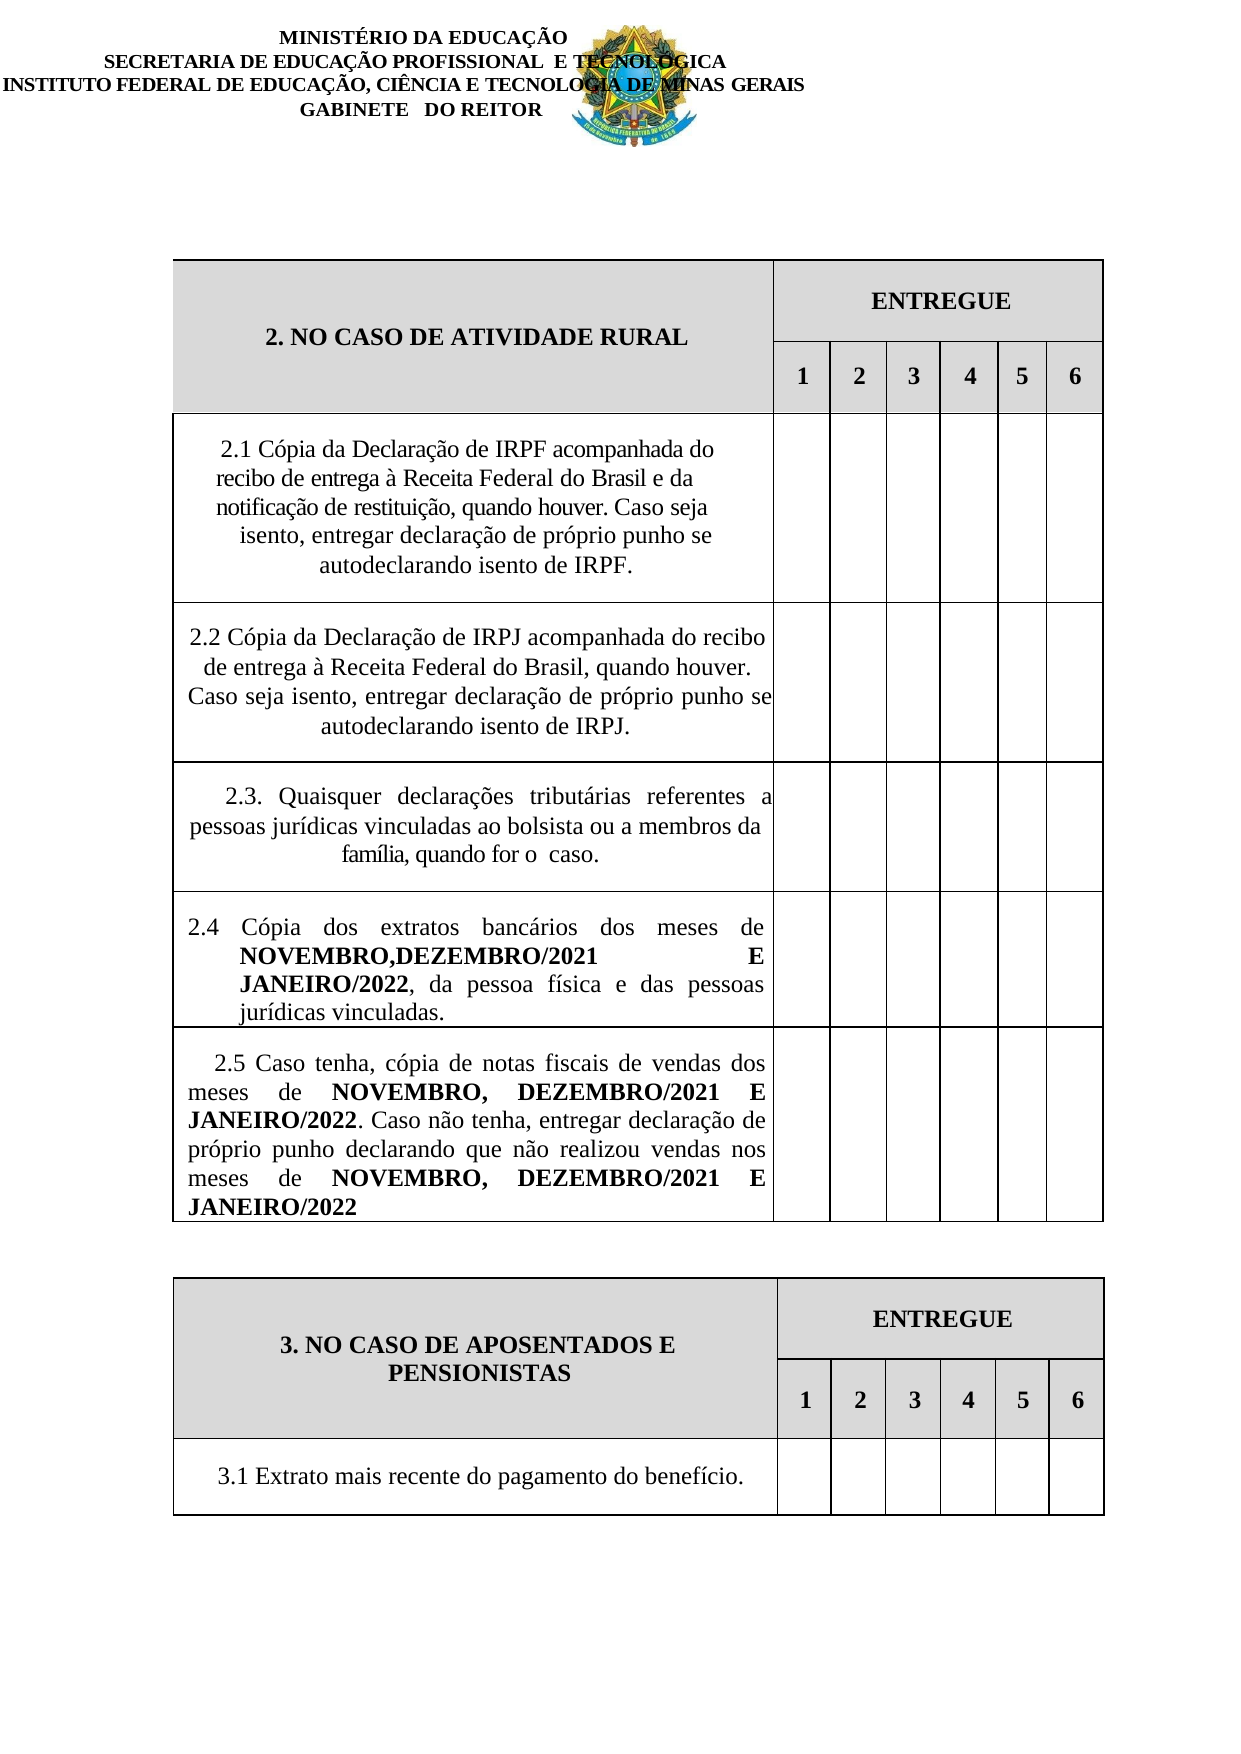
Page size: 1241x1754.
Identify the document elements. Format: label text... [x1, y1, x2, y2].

table_cell [996, 1439, 1048, 1514]
table_cell [886, 1439, 940, 1514]
table_header 2. NO CASO DE ATIVIDADE RURAL [173, 261, 773, 412]
table_cell 2.4 Cópia dos extratos bancários dos meses de NOVEMBRO,DEZEMBRO/2021 E JANEIRO/2022, da pessoa física e das pessoas jurídicas vinculadas. [174, 892, 773, 1026]
table_cell [941, 603, 997, 761]
table_cell 2 [832, 1360, 885, 1438]
table_cell 3 [886, 1360, 940, 1438]
table_cell 2 [831, 342, 886, 412]
table_cell [887, 1028, 939, 1221]
table_cell [774, 414, 829, 602]
table_cell 3 [887, 342, 939, 412]
picture [571, 25, 697, 147]
table_cell [941, 1439, 995, 1514]
table_header ENTREGUE [774, 261, 1102, 341]
table_cell 2.3. Quaisquer declarações tributárias referentes a pessoas jurídicas vinculadas ao bolsista ou a membros da família, quando for o caso. [174, 763, 773, 891]
table_cell 2.5 Caso tenha, cópia de notas fiscais de vendas dos meses de NOVEMBRO, DEZEMBRO/2021 E JANEIRO/2022. Caso não tenha, entregar declaração de próprio punho declarando que não realizou vendas nos meses de NOVEMBRO, DEZEMBRO/2021 E JANEIRO/2022 [174, 1028, 773, 1221]
table_cell 4 [941, 342, 997, 412]
table_cell [1047, 892, 1102, 1026]
table_cell 1 [774, 342, 829, 412]
table_cell [941, 1028, 997, 1221]
table_cell [941, 763, 997, 891]
table_cell 2.1 Cópia da Declaração de IRPF acompanhada do recibo de entrega à Receita Federal do Brasil e da notificação de restituição, quando houver. Caso seja isento, entregar declaração de próprio punho se autodeclarando isento de IRPF. [174, 414, 773, 602]
table_cell [831, 892, 886, 1026]
table_cell [832, 1439, 885, 1514]
table_cell 5 [999, 342, 1046, 412]
table_cell [999, 892, 1046, 1026]
table_cell [831, 763, 886, 891]
table_header 3. NO CASO DE APOSENTADOS E PENSIONISTAS [174, 1279, 777, 1438]
table_cell [999, 763, 1046, 891]
table_cell 2.2 Cópia da Declaração de IRPJ acompanhada do recibo de entrega à Receita Federal do Brasil, quando houver. Caso seja isento, entregar declaração de próprio punho se autodeclarando isento de IRPJ. [174, 603, 773, 761]
table_cell [778, 1439, 830, 1514]
table_cell [774, 892, 829, 1026]
table_cell [831, 603, 886, 761]
table_cell 4 [941, 1360, 995, 1438]
table_cell [1047, 414, 1102, 602]
table_cell [887, 414, 939, 602]
picture [572, 79, 580, 90]
table_cell [774, 1028, 829, 1221]
table_cell [774, 603, 829, 761]
table_cell 1 [778, 1360, 830, 1438]
table_cell [999, 1028, 1046, 1221]
table_cell [999, 414, 1046, 602]
table_cell [999, 603, 1046, 761]
table_cell [887, 763, 939, 891]
table_cell [774, 763, 829, 891]
table_cell [941, 414, 997, 602]
table_cell [887, 892, 939, 1026]
table_cell [831, 414, 886, 602]
table_cell 3.1 Extrato mais recente do pagamento do benefício. [174, 1439, 777, 1514]
table_cell [1047, 1028, 1102, 1221]
table_cell 6 [1050, 1360, 1103, 1438]
table_header ENTREGUE [778, 1279, 1103, 1358]
table_cell 6 [1047, 342, 1102, 412]
table_cell [1047, 603, 1102, 761]
table_cell [887, 603, 939, 761]
table_cell [941, 892, 997, 1026]
table_cell [1047, 763, 1102, 891]
table_cell [1050, 1439, 1103, 1514]
table_cell [831, 1028, 886, 1221]
table_cell 5 [996, 1360, 1048, 1438]
